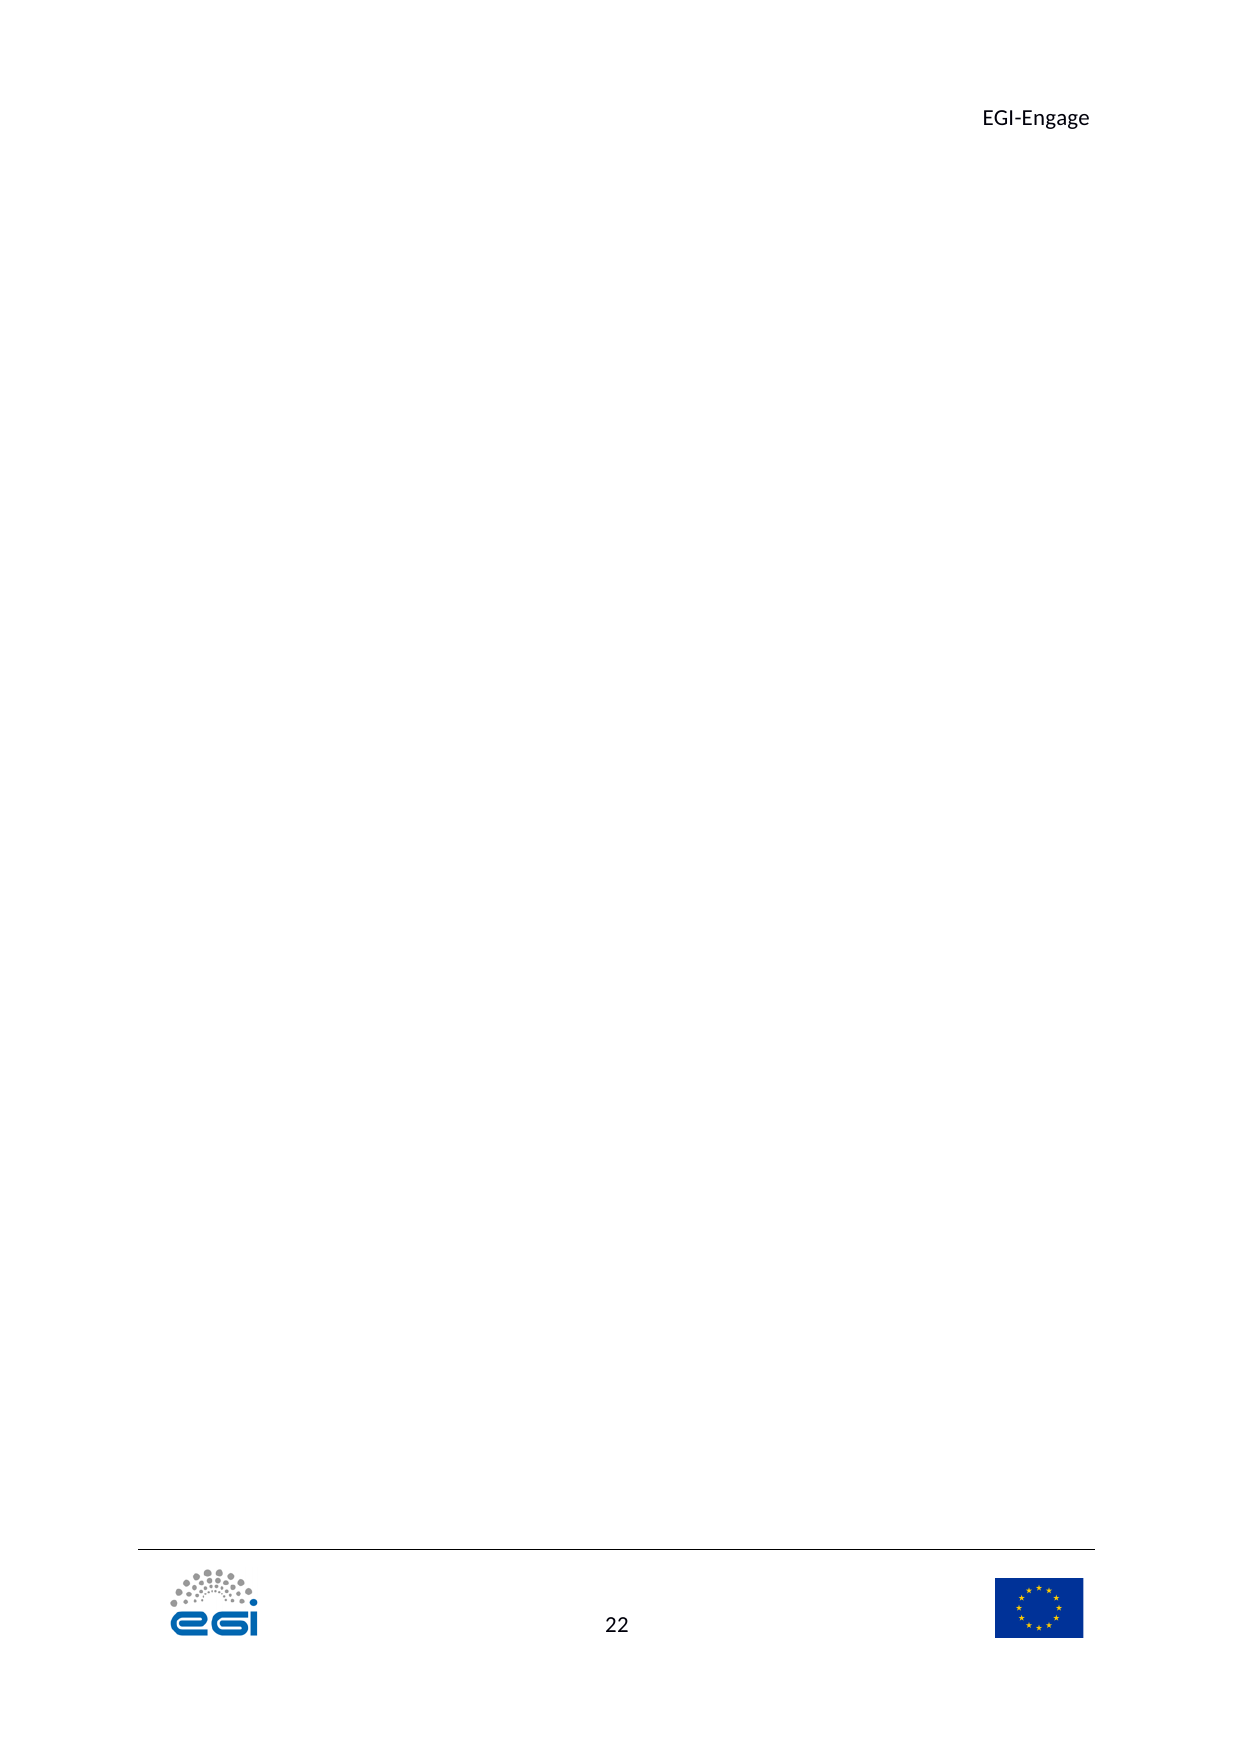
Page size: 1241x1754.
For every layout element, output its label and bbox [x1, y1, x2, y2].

picture [995, 1578, 1084, 1638]
picture [150, 1567, 276, 1638]
